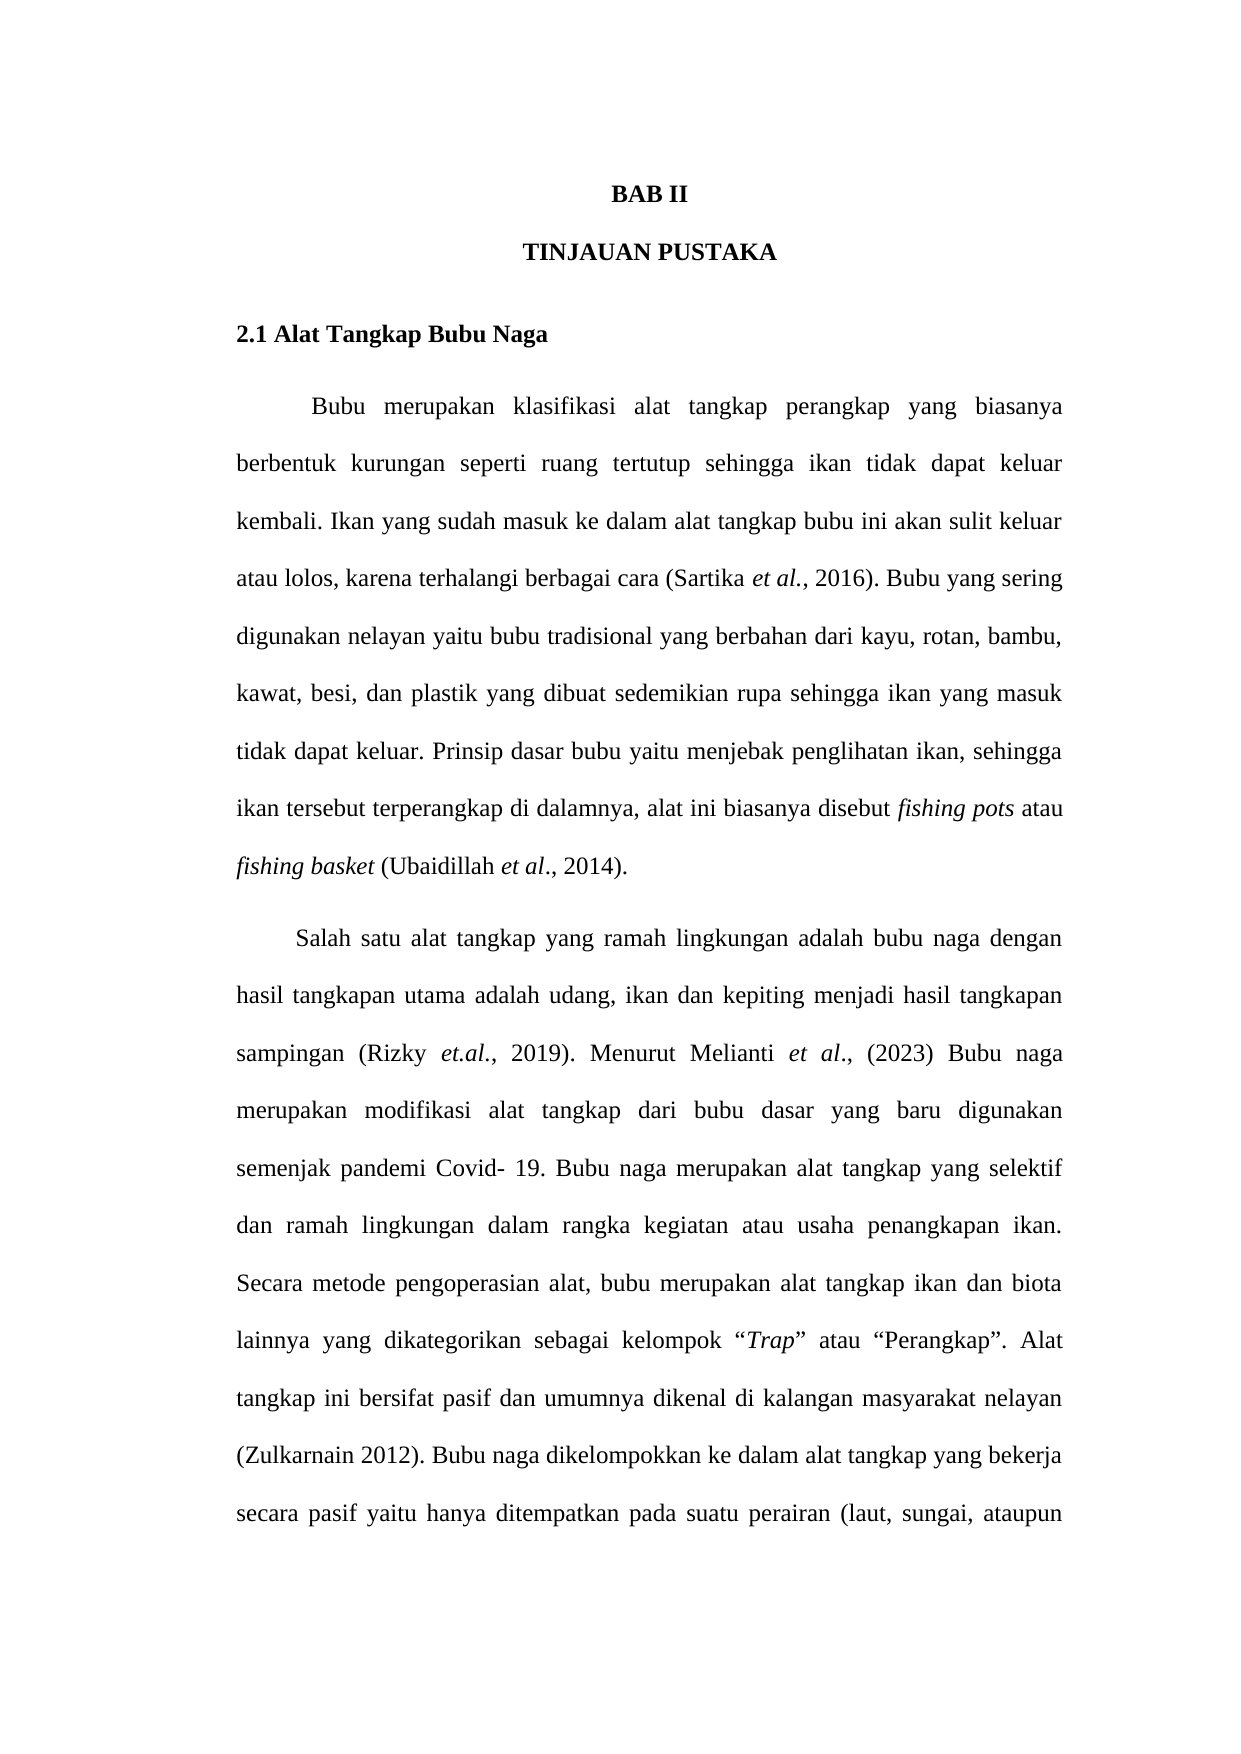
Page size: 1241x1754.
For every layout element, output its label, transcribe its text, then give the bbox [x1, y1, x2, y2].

subtitle 2.1 Alat Tangkap Bubu Naga [236, 319, 1063, 348]
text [236, 923, 1063, 1527]
subtitle TINJAUAN PUSTAKA [236, 237, 1063, 265]
text Bubu merupakan klasifikasi alat tangkap perangkap yang biasanya berbentuk kurungan seperti ruang tertutup sehingga ikan tidak dapat keluar kembali. Ikan yang sudah masuk ke dalam alat tangkap bubu ini akan sulit keluar atau lolos, karena terhalangi berbagai cara (Sartika et al., 2016). Bubu yang sering digunakan nelayan yaitu bubu tradisional yang berbahan dari kayu, rotan, bambu, kawat, besi, dan plastik yang dibuat sedemikian rupa sehingga ikan yang masuk tidak dapat keluar. Prinsip dasar bubu yaitu menjebak penglihatan ikan, sehingga ikan tersebut terperangkap di dalamnya, alat ini biasanya disebut fishing pots atau fishing basket (Ubaidillah et al., 2014). [236, 391, 1063, 880]
subtitle BAB II [236, 179, 1063, 208]
